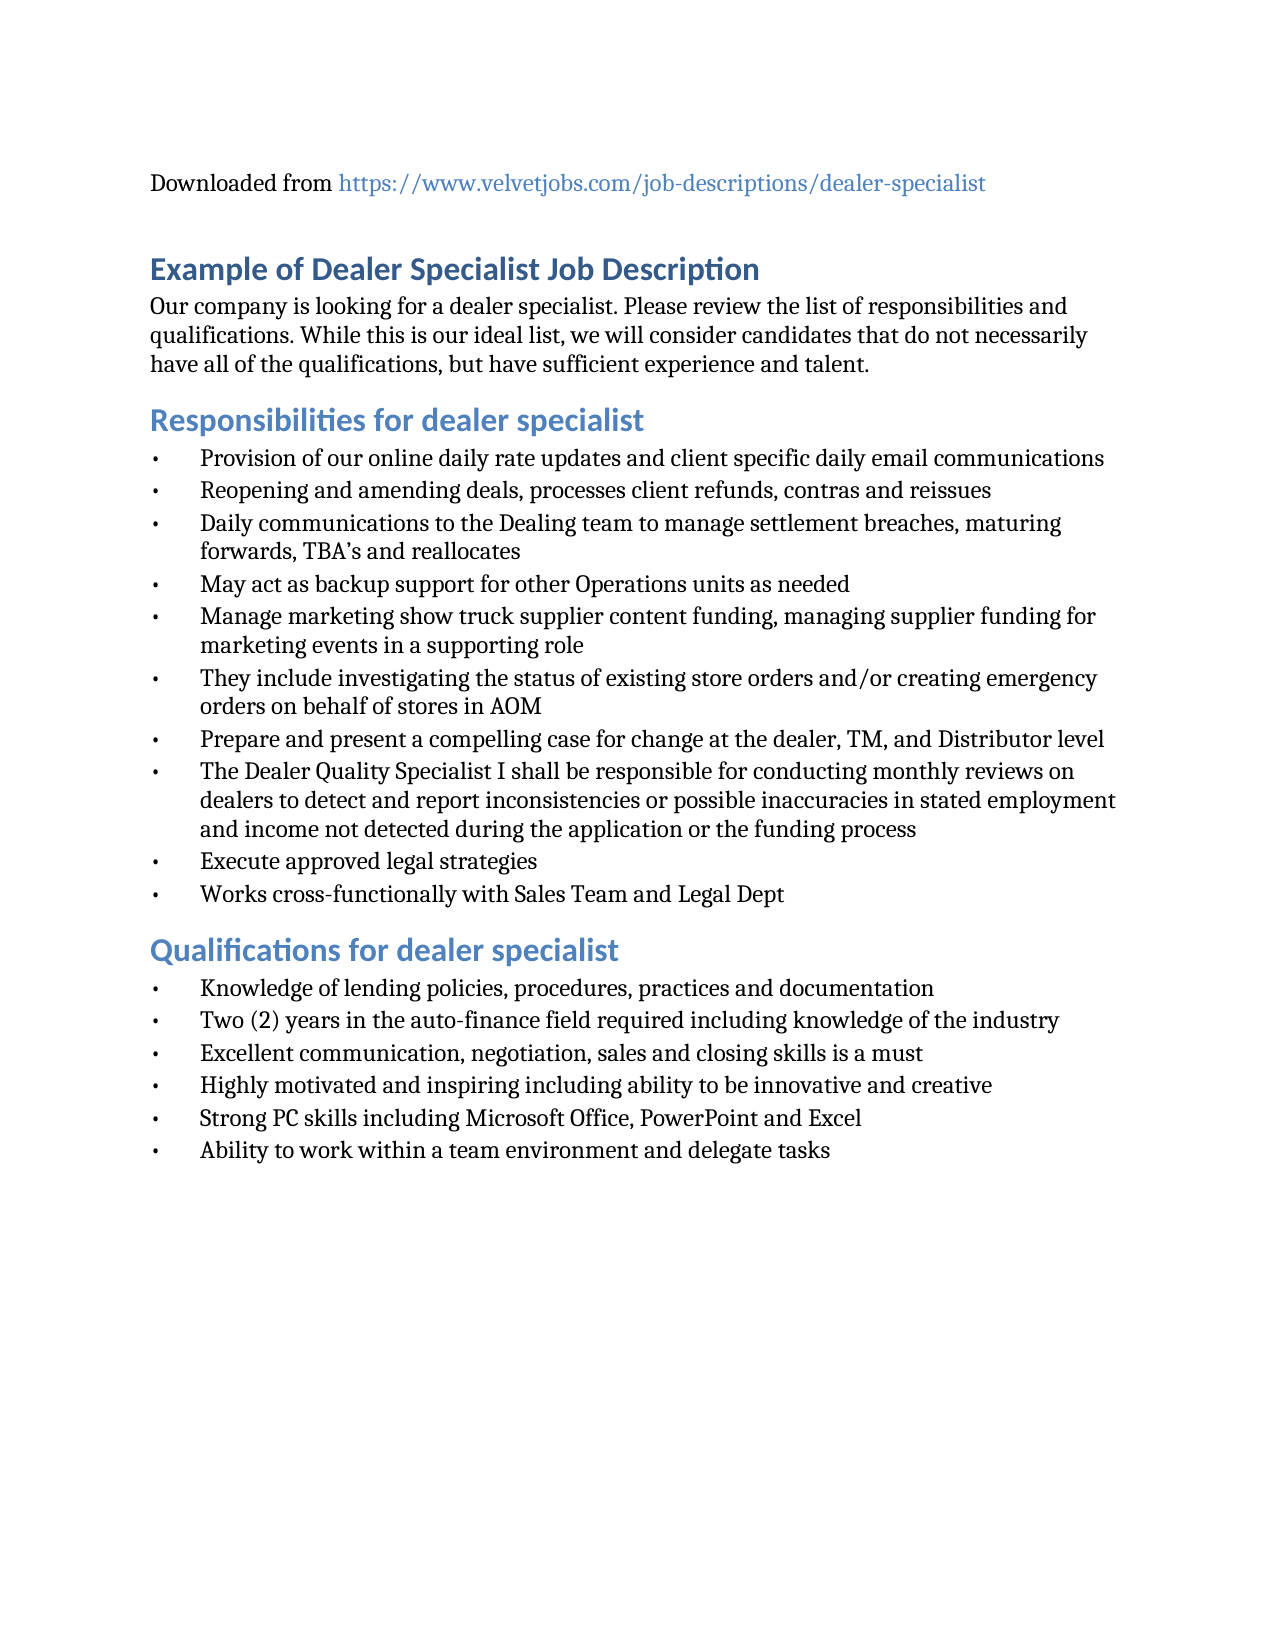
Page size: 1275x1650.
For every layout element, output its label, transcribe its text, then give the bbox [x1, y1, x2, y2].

list Manage marketing show truck supplier content funding, managing supplier funding for marketing events in a supporting role [150, 602, 1125, 660]
list They include investigating the status of existing store orders and/or creating emergency orders on behalf of stores in AOM [150, 663, 1125, 721]
list Excellent communication, negotiation, sales and closing skills is a must [150, 1039, 1125, 1068]
subtitle Example of Dealer Specialist Job Description [150, 247, 1125, 288]
subtitle Responsibilities for dealer specialist [150, 399, 1125, 440]
list Works cross-functionally with Sales Team and Legal Dept [150, 880, 1125, 908]
list Two (2) years in the auto-finance field required including knowledge of the industry [150, 1006, 1125, 1035]
list Knowledge of lending policies, procedures, practices and documentation [150, 974, 1125, 1003]
list The Dealer Quality Specialist I shall be responsible for conducting monthly reviews on dealers to detect and report inconsistencies or possible inaccuracies in stated employment and income not detected during the application or the funding process [150, 757, 1125, 843]
text Downloaded from https://www.velvetjobs.com/job-descriptions/dealer-specialist [150, 169, 1125, 197]
list Ability to work within a team environment and delegate tasks [150, 1136, 1125, 1165]
list Strong PC skills including Microsoft Office, PowerPoint and Excel [150, 1104, 1125, 1133]
list Highly motivated and inspiring including ability to be innovative and creative [150, 1071, 1125, 1100]
subtitle Qualifications for dealer specialist [150, 929, 1125, 970]
list May act as backup support for other Operations units as needed [150, 570, 1125, 598]
text Our company is looking for a dealer specialist. Please review the list of responsibilities and qualifications. While this is our ideal list, we will consider candidates that do not necessarily have all of the qualifications, but have sufficient experience and talent. [150, 292, 1125, 378]
list Execute approved legal strategies [150, 847, 1125, 876]
list Prepare and present a compelling case for change at the dealer, TM, and Distributor level [150, 725, 1125, 753]
list Reopening and amending deals, processes client refunds, contras and reissues [150, 476, 1125, 505]
list Provision of our online daily rate updates and client specific daily email communications [150, 443, 1125, 472]
list Daily communications to the Dealing team to manage settlement breaches, maturing forwards, TBA’s and reallocates [150, 508, 1125, 566]
